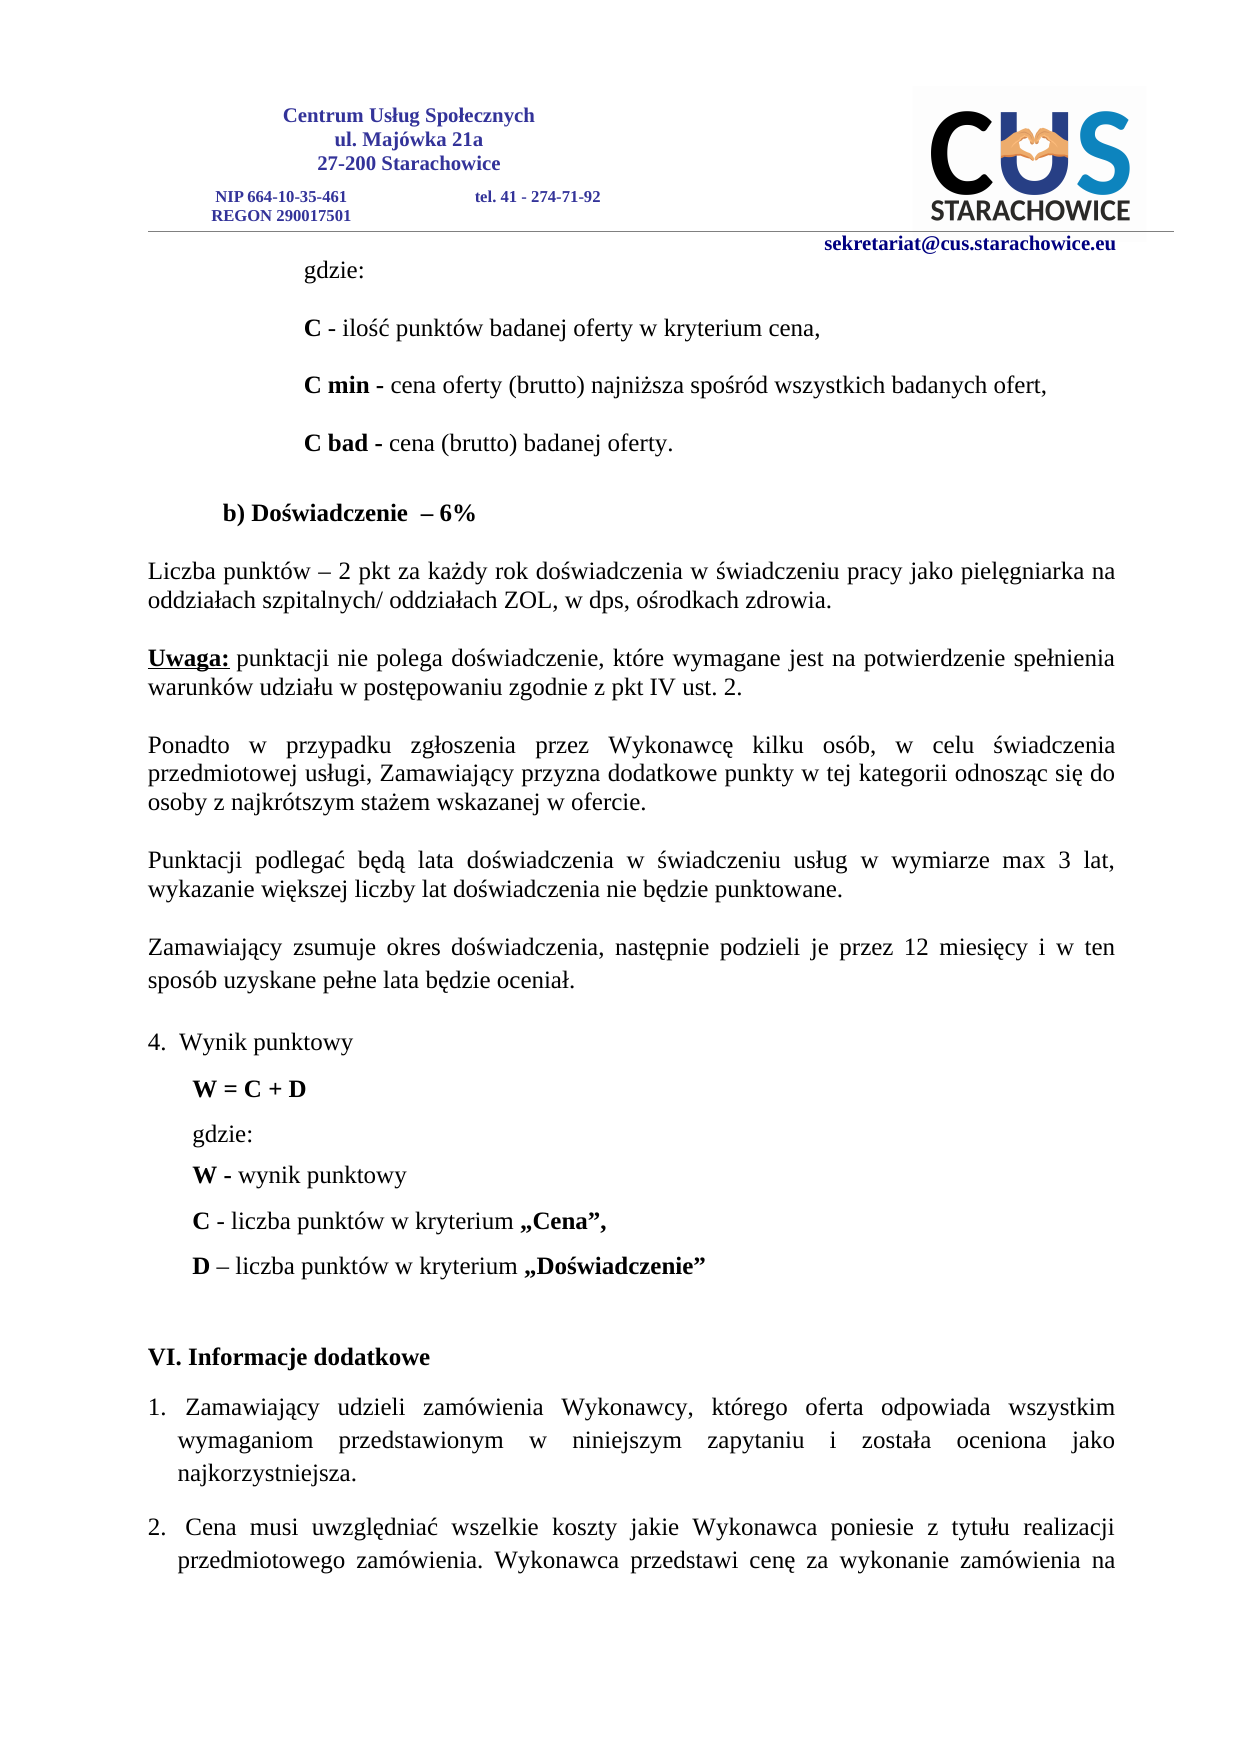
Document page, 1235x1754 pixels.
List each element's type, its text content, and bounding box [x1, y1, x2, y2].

text C min - cena oferty (brutto) najniższa spośród wszystkich badanych ofert, [303, 371, 1116, 399]
text W - wynik punktowy [148, 1160, 1116, 1189]
text W = C + D [148, 1074, 1116, 1102]
picture [925, 237, 937, 242]
text Ponadto w przypadku zgłoszenia przez Wykonawcę kilku osób, w celu świadczenia przedmiotowej usługi, Zamawiający przyzna dodatkowe punkty w tej kategorii odnosząc się do osoby z najkrótszym stażem wskazanej w ofercie. [148, 730, 1116, 816]
text D – liczba punktów w kryterium „Doświadczenie” [148, 1251, 1116, 1280]
text Uwaga: punktacji nie polega doświadczenie, które wymagane jest na potwierdzenie spełnienia warunków udziału w postępowaniu zgodnie z pkt IV ust. 2. [148, 643, 1116, 701]
text Punktacji podlegać będą lata doświadczenia w świadczeniu usług w wymiarze max 3 lat, wykazanie większej liczby lat doświadczenia nie będzie punktowane. [148, 845, 1116, 903]
list gdzie: [192, 1119, 1116, 1148]
text VI. Informacje dodatkowe [148, 1342, 1116, 1371]
text gdzie: [303, 255, 1116, 283]
text 1. Zamawiający udzieli zamówienia Wykonawcy, którego oferta odpowiada wszystkim wymaganiom przedstawionym w niniejszym zapytaniu i została oceniona jako najkorzystniejsza. [148, 1392, 1116, 1487]
picture [912, 232, 1147, 242]
picture [912, 86, 1147, 231]
text 4. Wynik punktowy [148, 1027, 1116, 1056]
text b) Doświadczenie – 6% [148, 498, 1116, 527]
text C - liczba punktów w kryterium „Cena”, [148, 1206, 1116, 1235]
list C bad - cena (brutto) badanej oferty. [303, 428, 1116, 457]
text Liczba punktów – 2 pkt za każdy rok doświadczenia w świadczeniu pracy jako pielęgniarka na oddziałach szpitalnych/ oddziałach ZOL, w dps, ośrodkach zdrowia. [148, 556, 1116, 614]
text Zamawiający zsumuje okres doświadczenia, następnie podzieli je przez 12 miesięcy i w ten sposób uzyskane pełne lata będzie oceniał. [148, 932, 1116, 994]
text C - ilość punktów badanej oferty w kryterium cena, [303, 313, 1116, 341]
